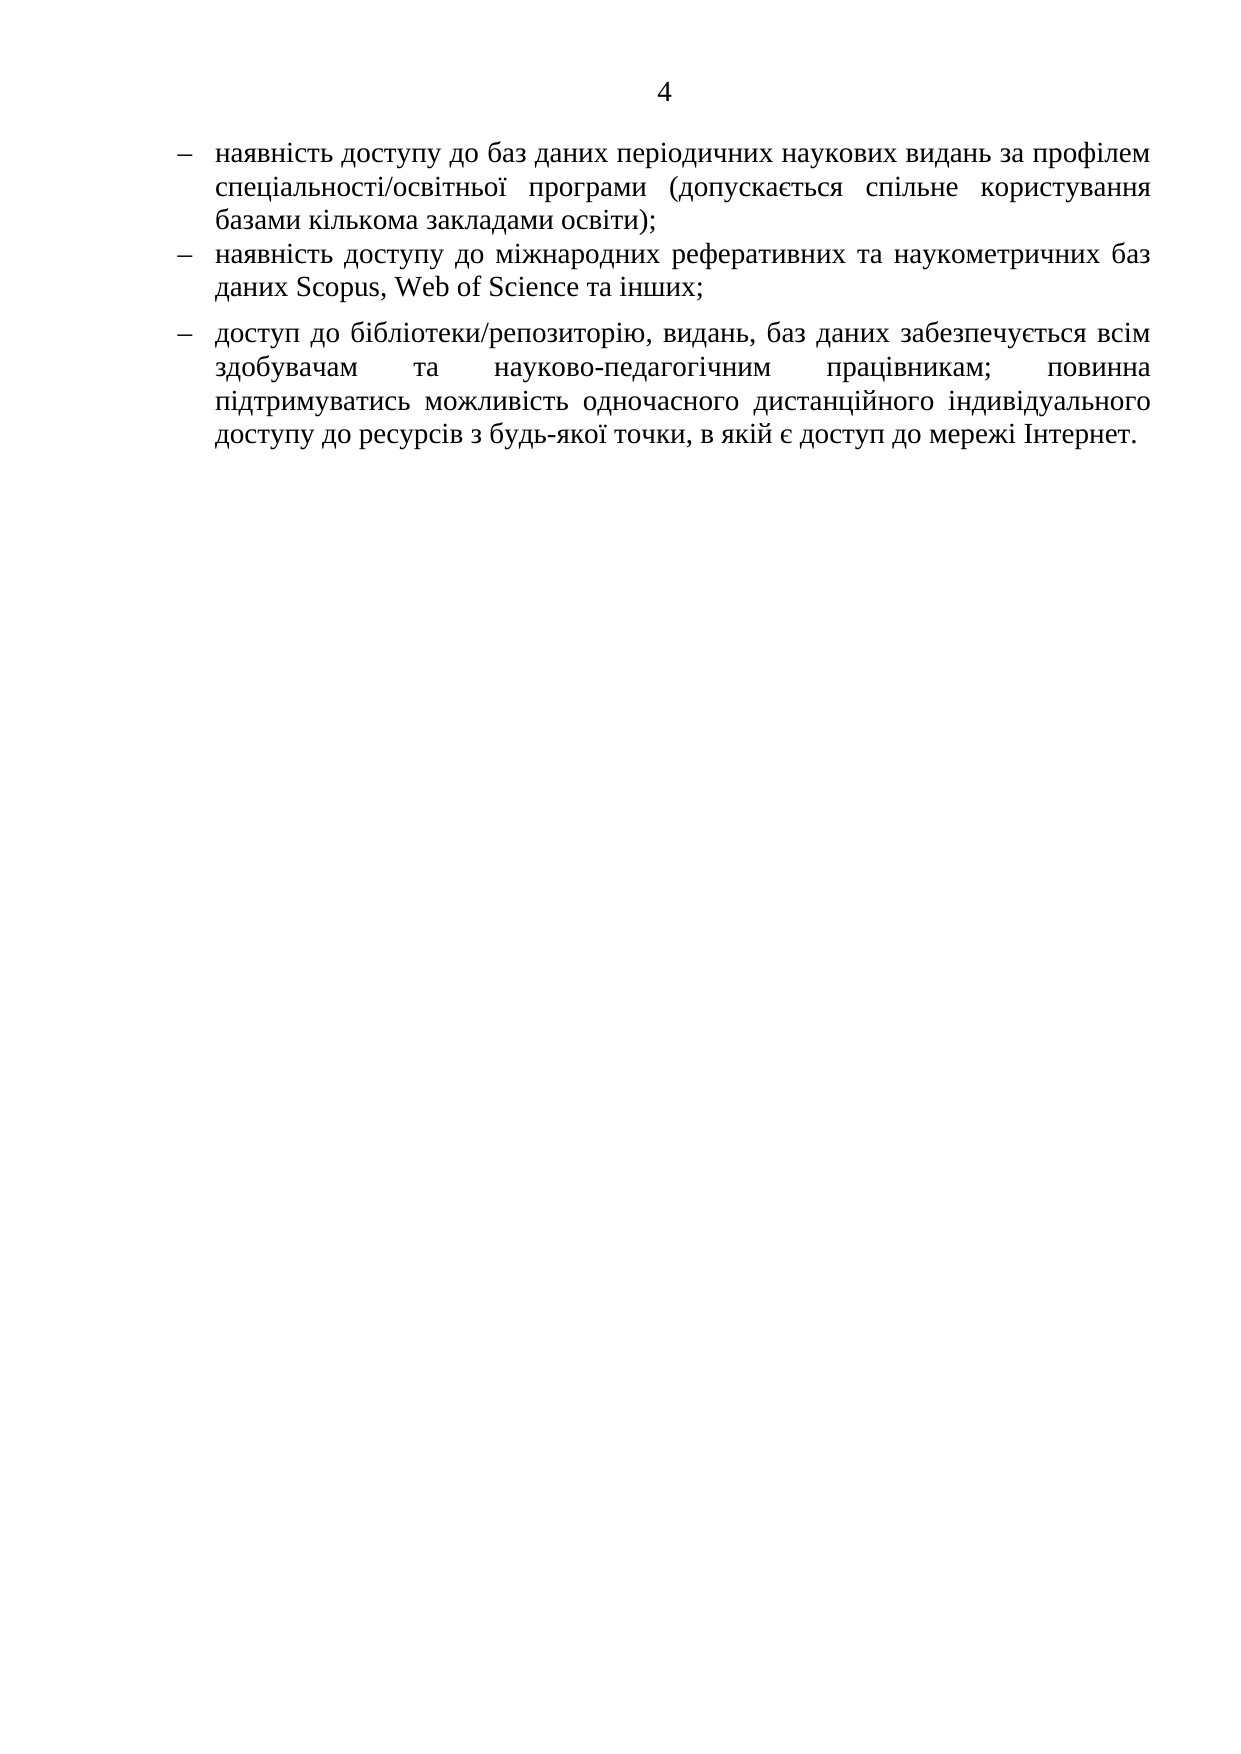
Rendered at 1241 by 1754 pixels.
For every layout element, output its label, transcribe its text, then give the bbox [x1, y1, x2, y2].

list наявність доступу до міжнародних реферативних та наукометричних баз даних Scopus, Web of Science та інших; [177, 236, 1152, 303]
list наявність доступу до баз даних періодичних наукових видань за профілем спеціальності/освітньої програми (допускається спільне користування базами кількома закладами освіти); [177, 135, 1152, 236]
list доступ до бібліотеки/репозиторію, видань, баз даних забезпечується всім здобувачам та науково-педагогічним працівникам; повинна підтримуватись можливість одночасного дистанційного індивідуального доступу до ресурсів з будь-якої точки, в якій є доступ до мережі Інтернет. [177, 316, 1152, 450]
